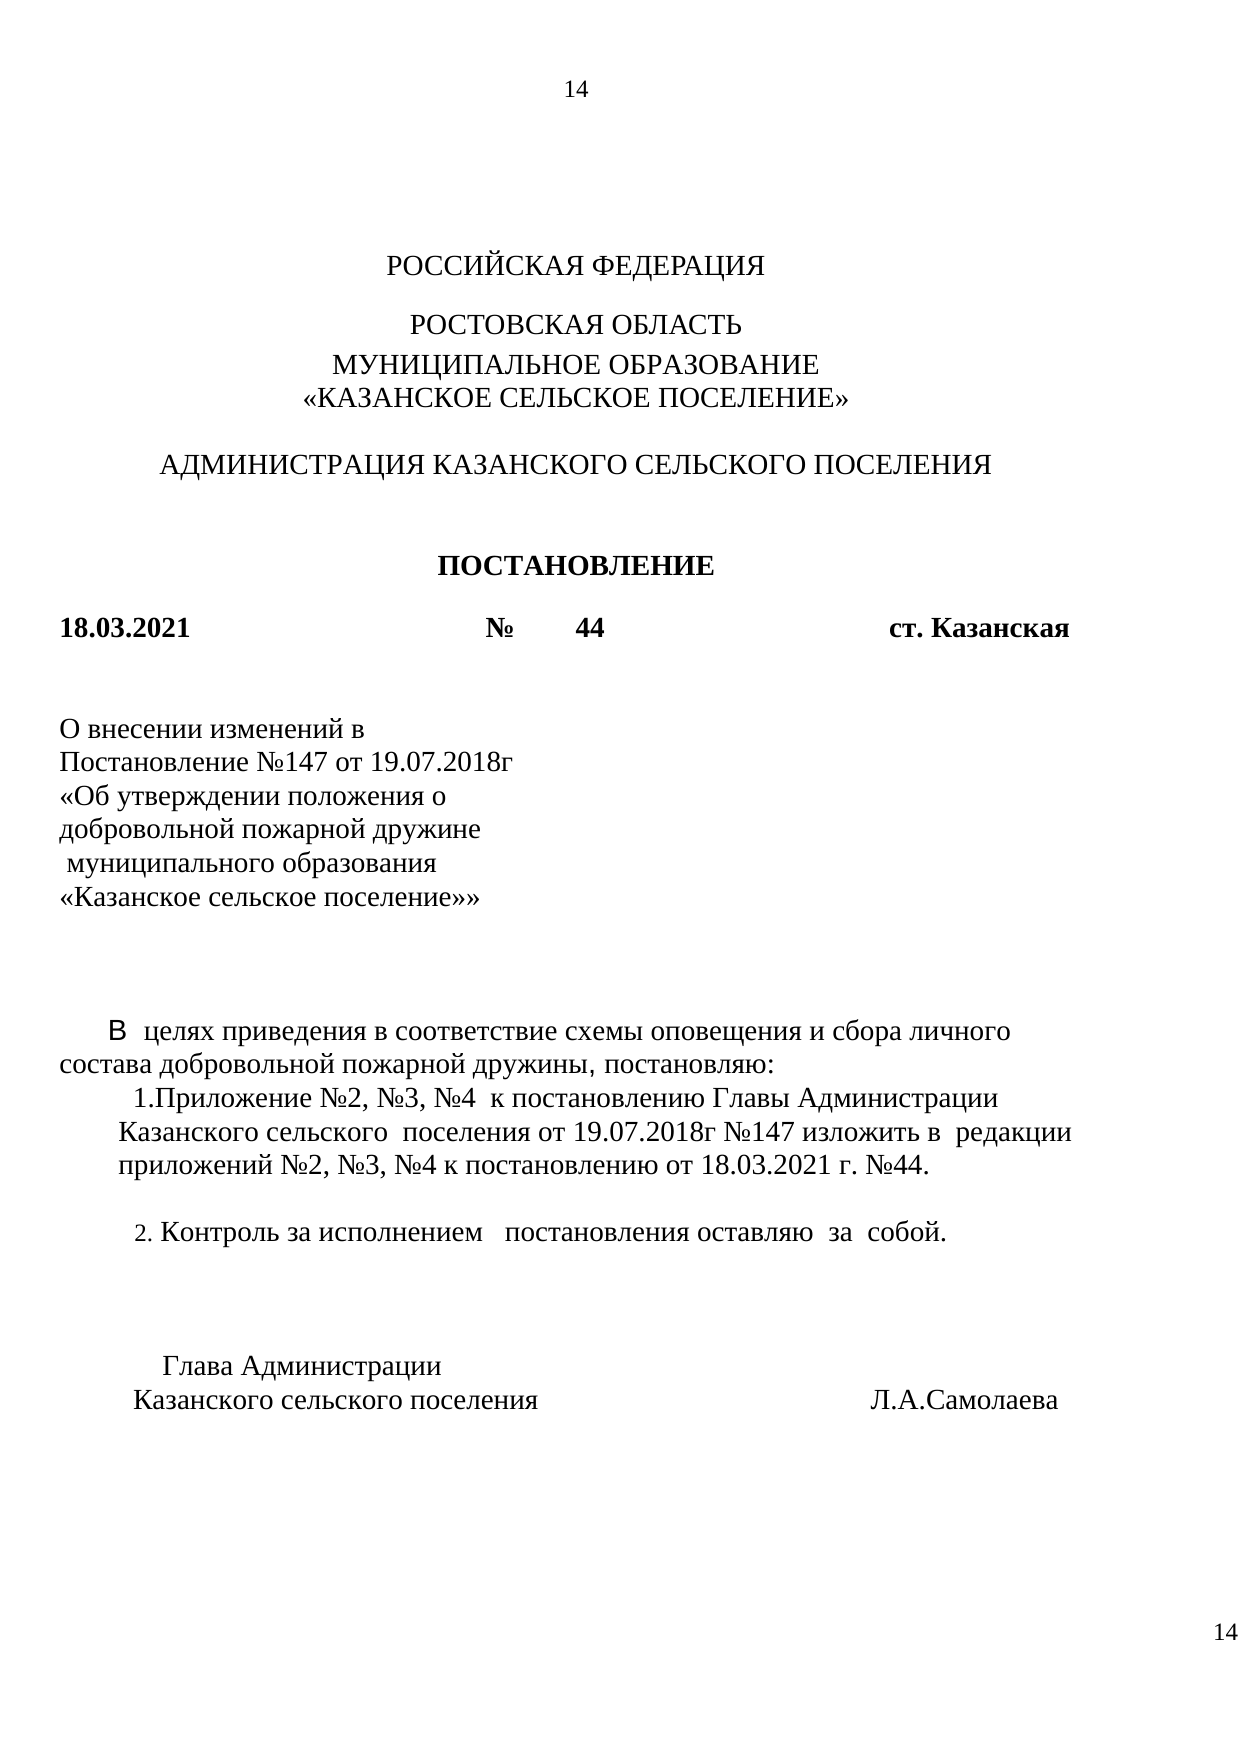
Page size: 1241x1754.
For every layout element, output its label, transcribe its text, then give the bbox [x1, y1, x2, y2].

text МУНИЦИПАЛЬНОЕ ОБРАЗОВАНИЕ [59, 347, 1092, 380]
title РОСТОВСКАЯ ОБЛАСТЬ [59, 307, 1092, 341]
text «Об утверждении положения о [59, 778, 1092, 812]
text ПОСТАНОВЛЕНИЕ [59, 548, 1092, 582]
text 1.Приложение №2, №3, №4 к постановлению Главы Администрации Казанского сельского поселения от 19.07.2018г №147 изложить в редакции приложений №2, №3, №4 к постановлению от 18.03.2021 г. №44. [118, 1080, 1092, 1181]
text муниципального образования [59, 845, 1092, 879]
text 18.03.2021 № 44 ст. Казанская [59, 610, 1092, 644]
text «Казанское сельское поселение»» [59, 879, 1092, 912]
text Глава Администрации [59, 1348, 1092, 1382]
text Постановление №147 от 19.07.2018г [59, 744, 1092, 778]
text Казанского сельского поселения Л.А.Самолаева [59, 1382, 1092, 1416]
text В целях приведения в соответствие схемы оповещения и сбора личного состава добровольной пожарной дружины, постановляю: [59, 1013, 1096, 1080]
text 2. Контроль за исполнением постановления оставляю за собой. [134, 1214, 1092, 1248]
text «КАЗАНСКОЕ СЕЛЬСКОЕ ПОСЕЛЕНИЕ» [59, 380, 1092, 414]
title РОССИЙСКАЯ ФЕДЕРАЦИЯ [59, 248, 1092, 282]
text добровольной пожарной дружине [59, 812, 1092, 845]
text АДМИНИСТРАЦИЯ КАЗАНСКОГО СЕЛЬСКОГО ПОСЕЛЕНИЯ [59, 447, 1092, 481]
text О внесении изменений в [59, 711, 1092, 744]
